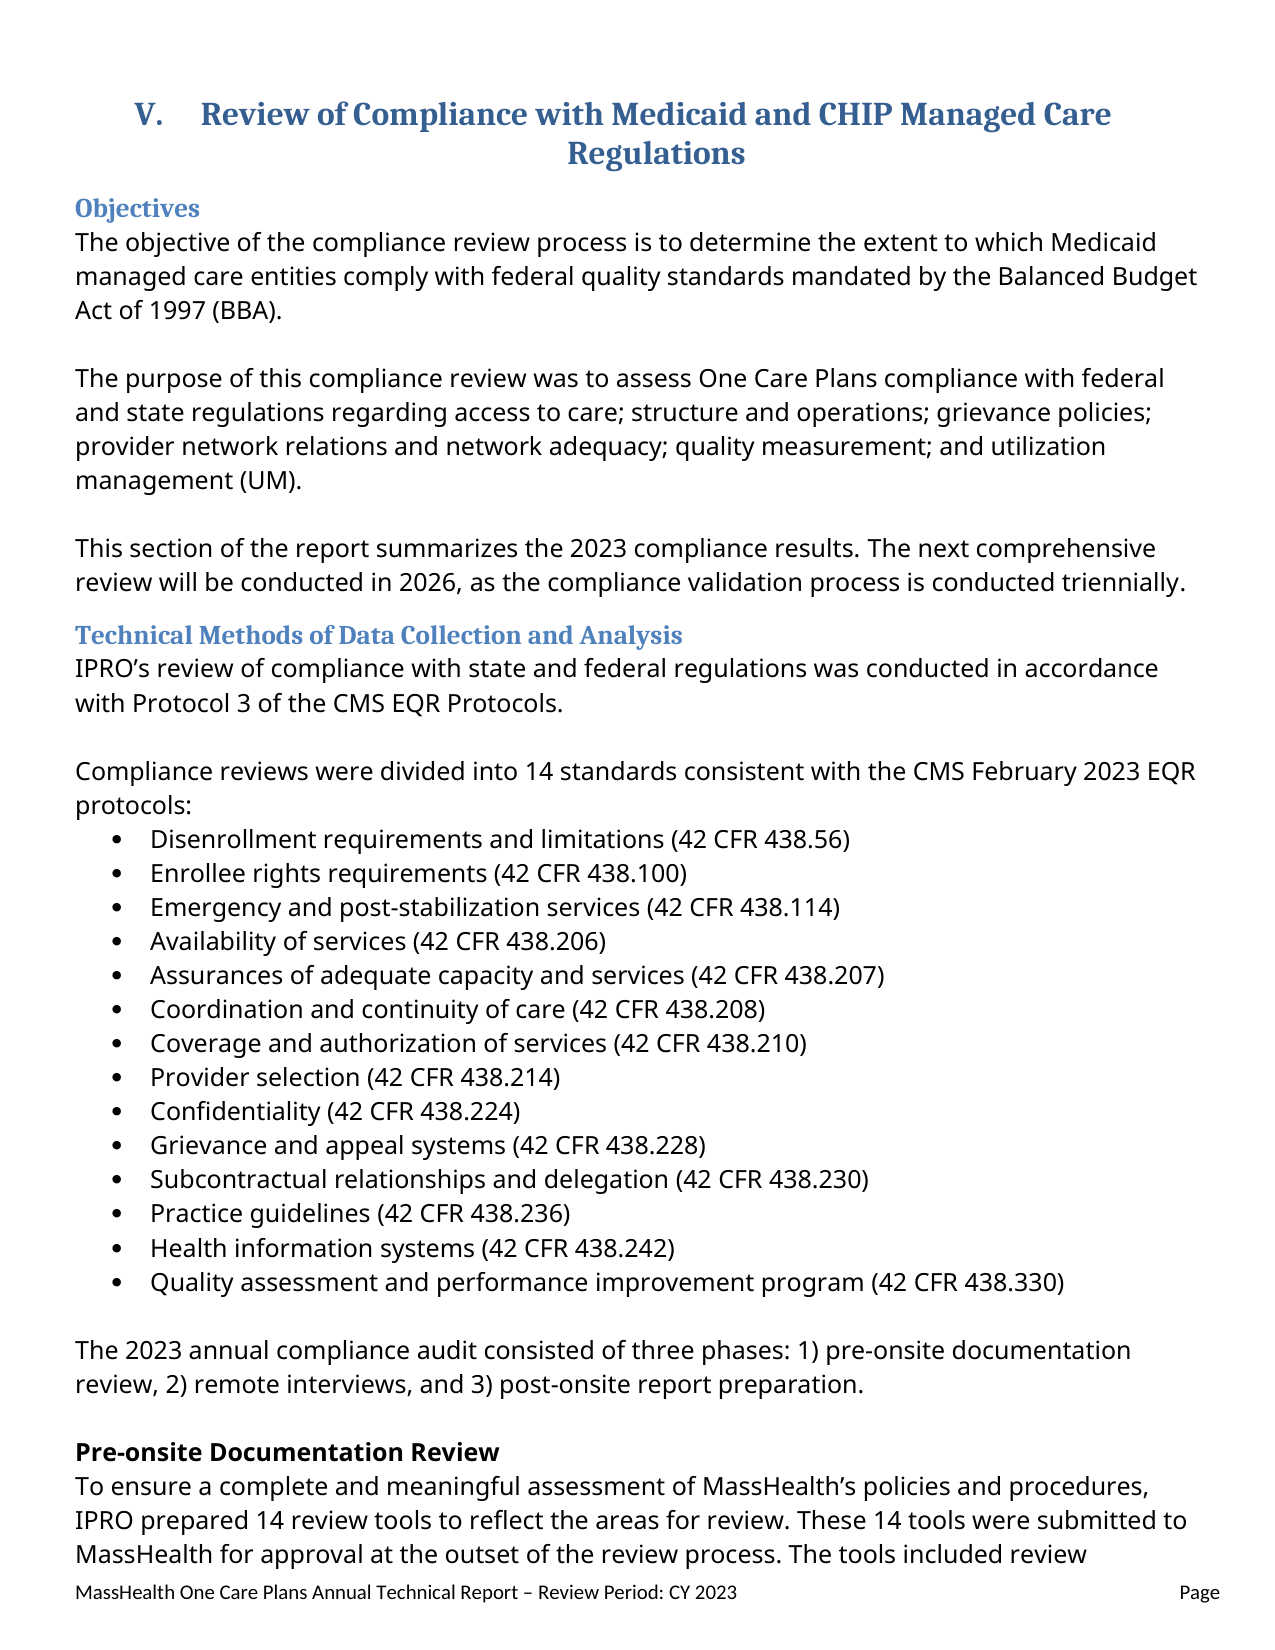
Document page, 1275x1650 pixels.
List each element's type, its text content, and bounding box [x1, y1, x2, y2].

list Emergency and post-stabilization services (42 CFR 438.114) [112, 889, 1200, 924]
subtitle Technical Methods of Data Collection and Analysis [75, 620, 1200, 651]
list Assurances of adequate capacity and services (42 CFR 438.207) [112, 958, 1200, 992]
list Quality assessment and performance improvement program (42 CFR 438.330) [112, 1264, 1200, 1298]
subtitle Objectives [75, 193, 1200, 224]
list Grievance and appeal systems (42 CFR 438.228) [112, 1128, 1200, 1162]
text IPRO’s review of compliance with state and federal regulations was conducted in accordance with Protocol 3 of the CMS EQR Protocols. [75, 651, 1200, 719]
text The purpose of this compliance review was to assess One Care Plans compliance with federal and state regulations regarding access to care; structure and operations; grievance policies; provider network relations and network adequacy; quality measurement; and utilization management (UM). [75, 361, 1200, 497]
text Compliance reviews were divided into 14 standards consistent with the CMS February 2023 EQR protocols: [75, 753, 1200, 821]
text The 2023 annual compliance audit consisted of three phases: 1) pre-onsite documentation review, 2) remote interviews, and 3) post-onsite report preparation. [75, 1332, 1200, 1401]
subtitle Review of Compliance with Medicaid and CHIP Managed Care Regulations [75, 96, 1200, 172]
list Provider selection (42 CFR 438.214) [112, 1060, 1200, 1094]
text The objective of the compliance review process is to determine the extent to which Medicaid managed care entities comply with federal quality standards mandated by the Balanced Budget Act of 1997 (BBA). [75, 224, 1200, 327]
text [75, 1469, 1200, 1571]
list Confidentiality (42 CFR 438.224) [112, 1094, 1200, 1128]
list Subcontractual relationships and delegation (42 CFR 438.230) [112, 1162, 1200, 1196]
list Coordination and continuity of care (42 CFR 438.208) [112, 992, 1200, 1026]
list Practice guidelines (42 CFR 438.236) [112, 1196, 1200, 1230]
list Health information systems (42 CFR 438.242) [112, 1230, 1200, 1264]
list Enrollee rights requirements (42 CFR 438.100) [112, 856, 1200, 889]
list Coverage and authorization of services (42 CFR 438.210) [112, 1026, 1200, 1060]
list Disenrollment requirements and limitations (42 CFR 438.56) [112, 821, 1200, 856]
text Pre-onsite Documentation Review [75, 1434, 1200, 1469]
list Availability of services (42 CFR 438.206) [112, 924, 1200, 958]
text This section of the report summarizes the 2023 compliance results. The next comprehensive review will be conducted in 2026, as the compliance validation process is conducted triennially. [75, 531, 1200, 599]
